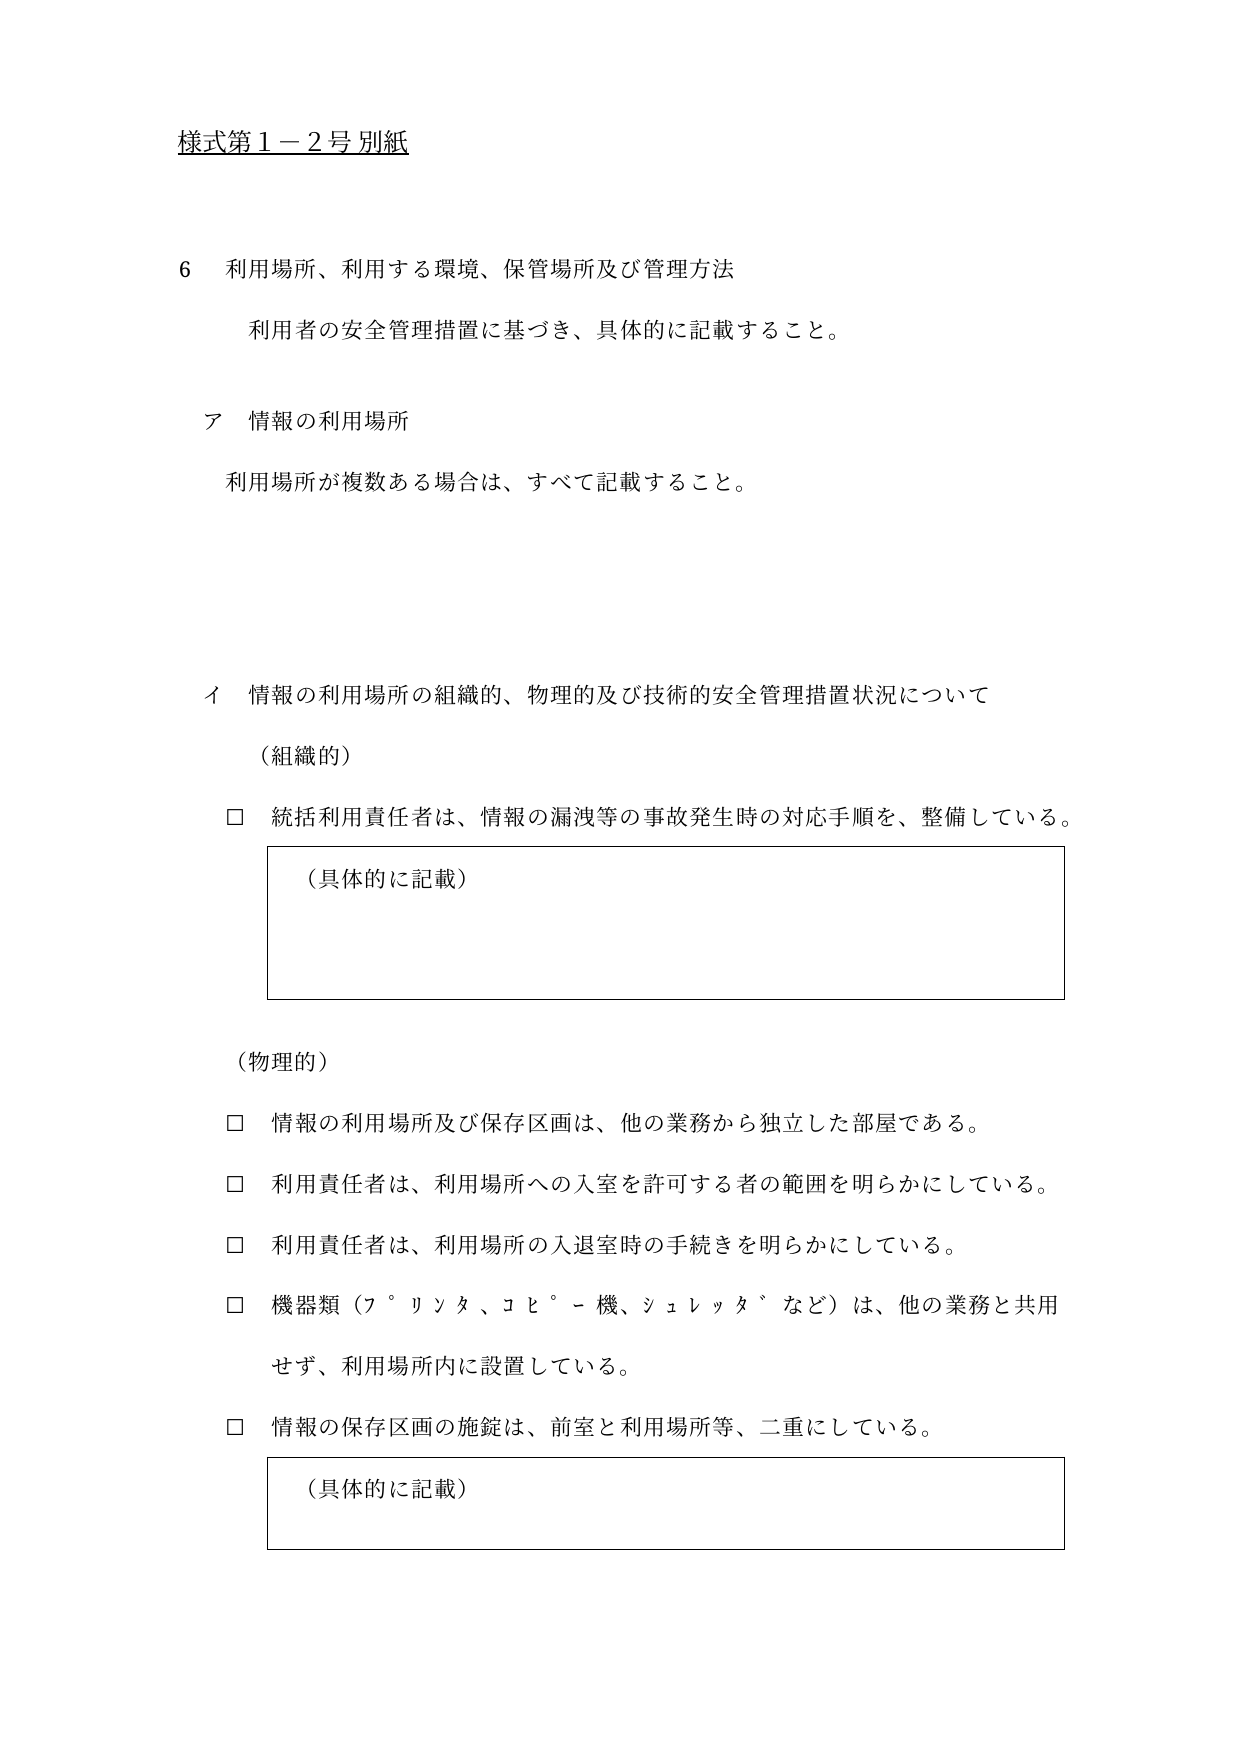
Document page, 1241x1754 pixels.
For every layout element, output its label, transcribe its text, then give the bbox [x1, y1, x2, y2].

text 利用者の安全管理措置に基づき、具体的に記載すること。 [199, 299, 1061, 359]
text 利用責任者は、利用場所の入退室時の手続きを明らかにしている。 [223, 1213, 1061, 1274]
text 利用責任者は、利用場所への入室を許可する者の範囲を明らかにしている。 [223, 1152, 1061, 1213]
text （組織的） [179, 724, 1061, 785]
text 情報の保存区画の施錠は、前室と利用場所等、二重にしている。 [223, 1396, 1061, 1457]
text 機器類（ﾌﾟﾘﾝﾀ、ｺﾋﾟｰ機、ｼｭﾚｯﾀﾞなど）は、他の業務と共用せず、利用場所内に設置している。 [223, 1274, 1061, 1396]
table_header （具体的に記載） [268, 1458, 1064, 1549]
text 利用場所が複数ある場合は、すべて記載すること。 [179, 451, 1061, 512]
list 統括利用責任者は、情報の漏洩等の事故発生時の対応手順を、整備している。 [223, 785, 1061, 846]
text 6 利用場所、利用する環境、保管場所及び管理方法 [179, 238, 1061, 299]
text イ 情報の利用場所の組織的、物理的及び技術的安全管理措置状況について [199, 664, 1061, 724]
text ア 情報の利用場所 [199, 390, 1061, 451]
text 情報の利用場所及び保存区画は、他の業務から独立した部屋である。 [223, 1092, 1061, 1152]
table_header （具体的に記載） [268, 847, 1064, 999]
text （物理的） [223, 1031, 1061, 1092]
